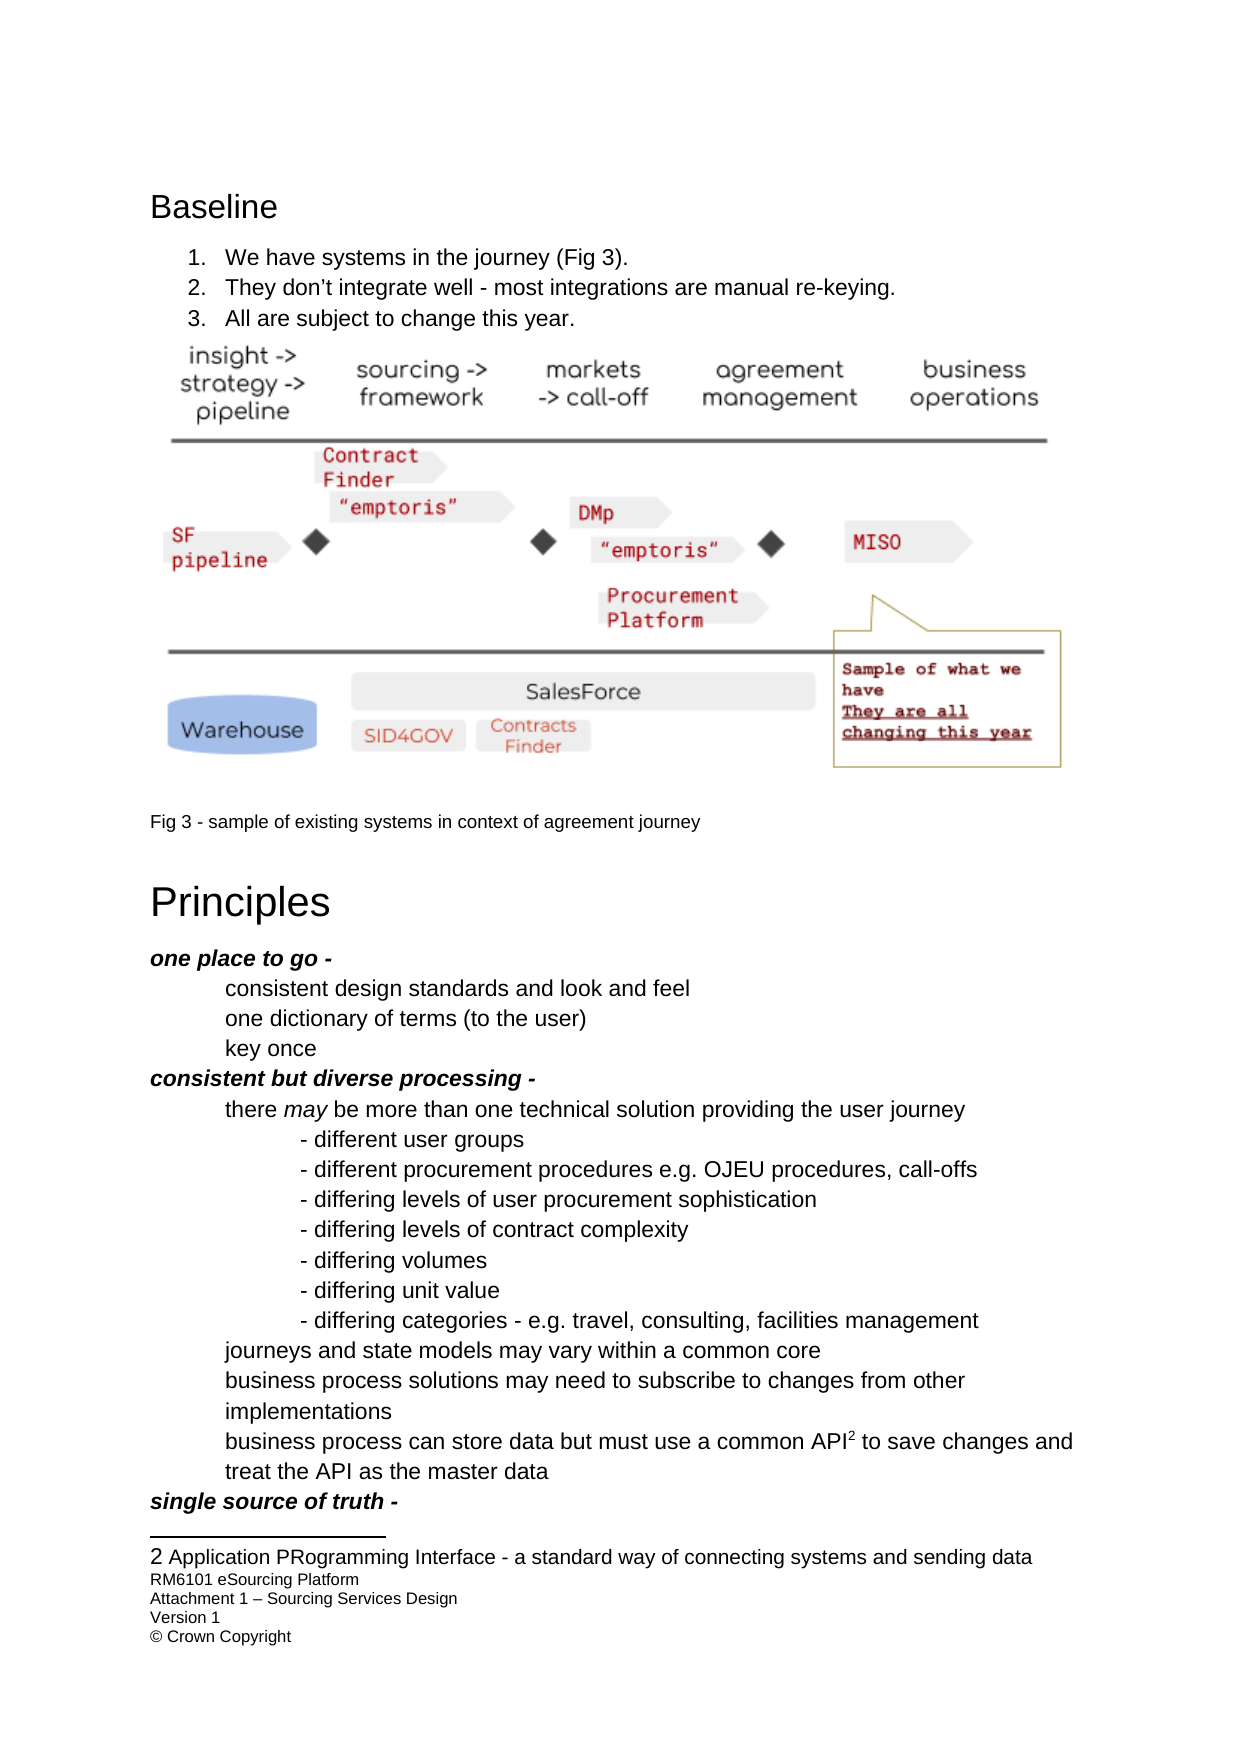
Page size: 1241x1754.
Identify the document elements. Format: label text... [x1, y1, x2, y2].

text there may be more than one technical solution providing the user journey [150, 1096, 1090, 1122]
text Fig 3 - sample of existing systems in context of agreement journey [150, 811, 1090, 832]
text - different procurement procedures e.g. OJEU procedures, call-offs [150, 1156, 1090, 1182]
text - differing levels of contract complexity [150, 1216, 1090, 1243]
text - different user groups [150, 1126, 1090, 1152]
picture [150, 334, 1090, 777]
text - differing volumes [225, 1247, 1090, 1273]
text - differing levels of user procurement sophistication [150, 1186, 1090, 1213]
text consistent but diverse processing - [150, 1065, 1090, 1092]
subtitle Principles [150, 877, 1090, 925]
list They don’t integrate well - most integrations are manual re-keying. [187, 274, 1090, 301]
text - differing unit value [225, 1277, 1090, 1303]
text business process solutions may need to subscribe to changes from other implementations [225, 1367, 1090, 1424]
text key once [150, 1035, 1090, 1062]
text business process can store data but must use a common API to save changes and treat the API as the master data [225, 1428, 1090, 1484]
text one dictionary of terms (to the user) [150, 1005, 1090, 1031]
text consistent design standards and look and feel [150, 975, 1090, 1001]
subtitle Baseline [150, 187, 1090, 226]
list All are subject to change this year. [187, 304, 1090, 331]
text one place to go - [150, 944, 1090, 971]
text single source of truth - [150, 1488, 1090, 1515]
list We have systems in the journey (Fig 3). [187, 244, 1090, 271]
text journeys and state models may vary within a common core [225, 1337, 1090, 1364]
text - differing categories - e.g. travel, consulting, facilities management [225, 1307, 1090, 1333]
